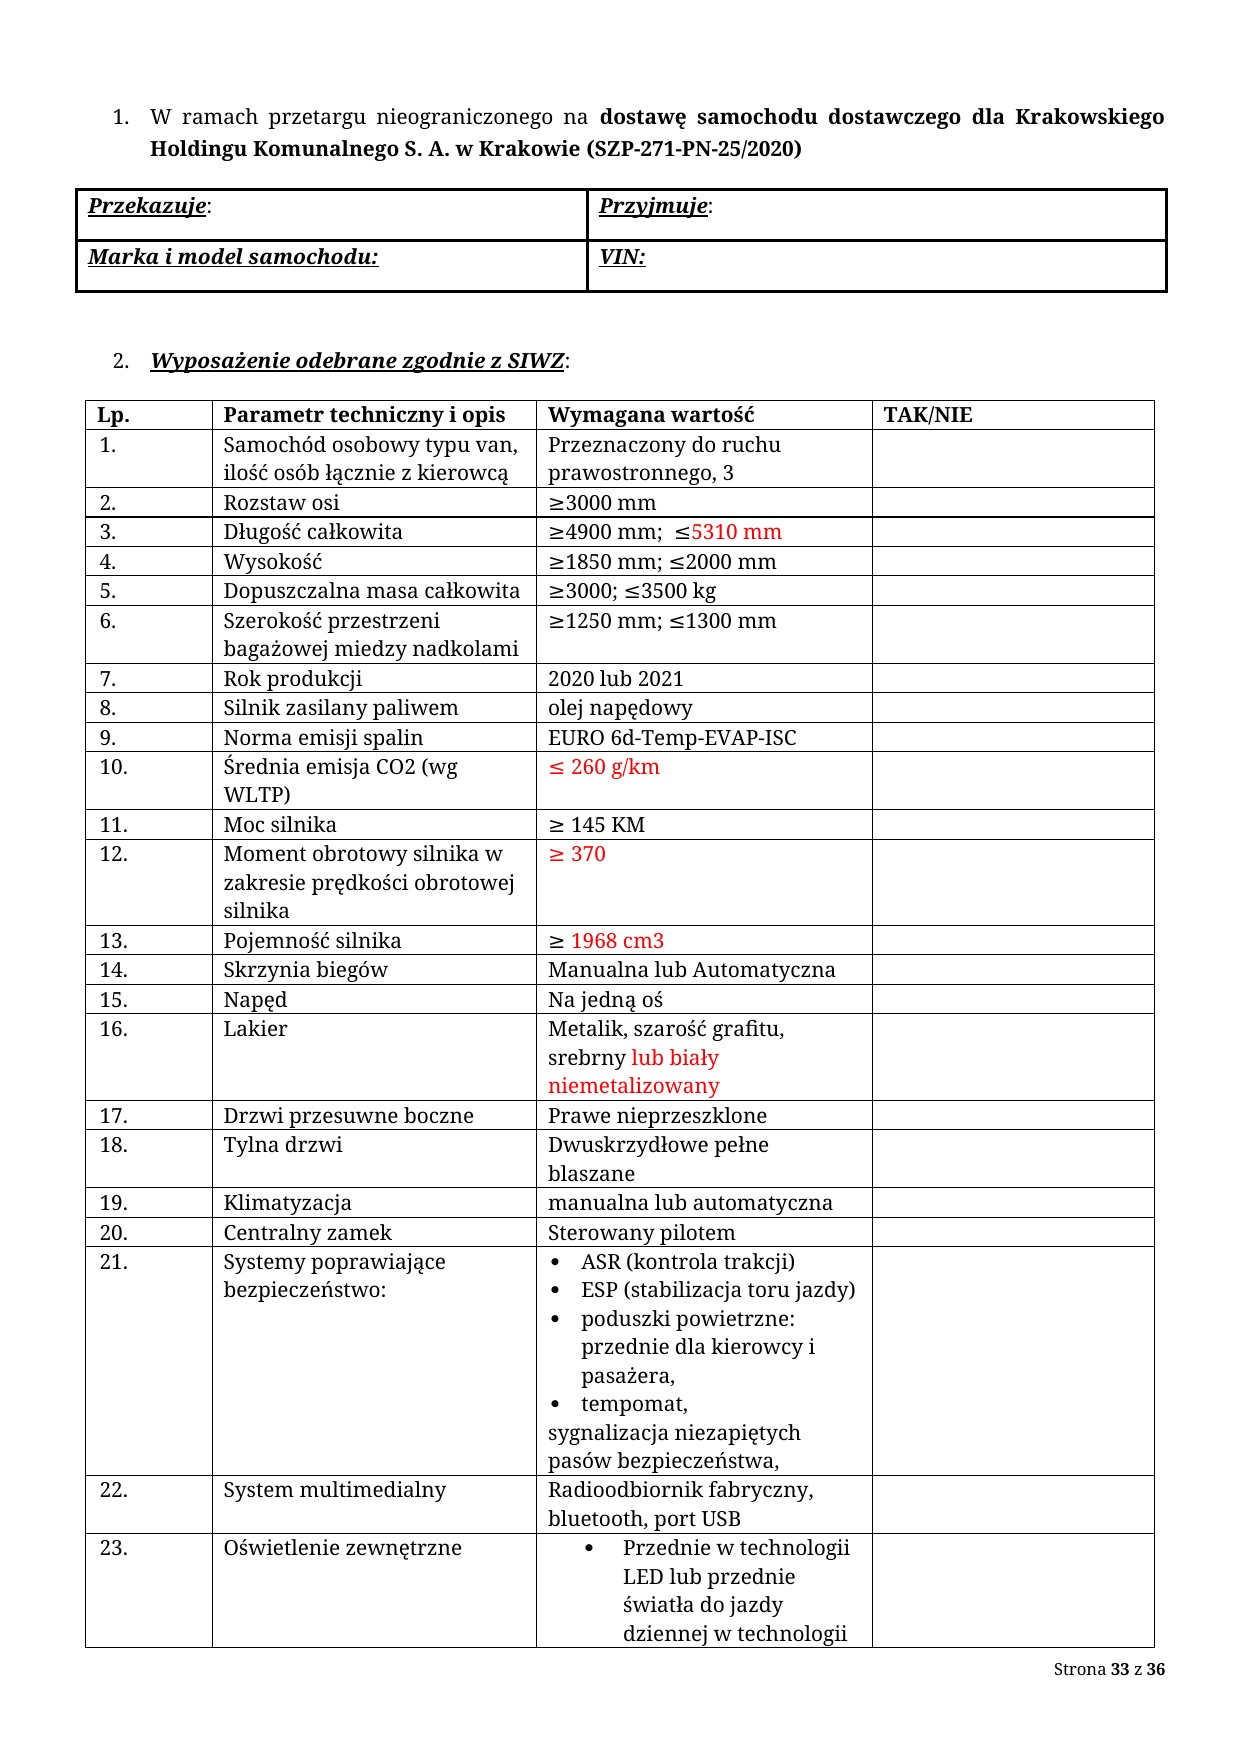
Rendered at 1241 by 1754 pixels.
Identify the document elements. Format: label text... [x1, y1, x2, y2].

table_cell Centralny zamek [213, 1218, 536, 1246]
table_header Parametr techniczny i opis [213, 401, 536, 429]
table_cell Marka i model samochodu: [78, 242, 586, 289]
table_cell Manualna lub Automatyczna [537, 955, 872, 984]
table_cell [86, 518, 212, 546]
table_header Wymagana wartość [537, 401, 872, 429]
table_cell ≥1850 mm; ≤2000 mm [537, 547, 872, 575]
table_cell [873, 1476, 1154, 1532]
table_cell Wysokość [213, 547, 536, 575]
table_cell [86, 810, 212, 838]
table_cell [86, 926, 212, 954]
table_cell [873, 547, 1154, 575]
table_cell [86, 1247, 212, 1474]
table_cell Przeznaczony do ruchu prawostronnego, 3 [537, 430, 872, 487]
table_cell [873, 840, 1154, 925]
table_cell VIN: [589, 242, 1165, 289]
table_cell [873, 723, 1154, 751]
table_cell [873, 1014, 1154, 1100]
table_cell Sterowany pilotem [537, 1218, 872, 1246]
table_cell [86, 1130, 212, 1187]
table_cell Szerokość przestrzeni bagażowej miedzy nadkolami [213, 606, 536, 663]
table_cell [873, 1101, 1154, 1129]
table_cell [86, 723, 212, 751]
table_cell ≥4900 mm; ≤5310 mm [537, 518, 872, 546]
table_cell ≥3000 mm [537, 488, 872, 516]
table_cell Dopuszczalna masa całkowita [213, 576, 536, 605]
table_cell [86, 1188, 212, 1217]
table_cell 2020 lub 2021 [537, 664, 872, 692]
table_cell [873, 1218, 1154, 1246]
table_cell Prawe nieprzeszklone [537, 1101, 872, 1129]
table_cell [873, 664, 1154, 692]
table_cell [213, 1534, 536, 1647]
table_cell [873, 926, 1154, 954]
table_cell Moc silnika [213, 810, 536, 838]
table_cell [86, 576, 212, 605]
table_cell [86, 840, 212, 925]
table_cell ≥ 145 KM [537, 810, 872, 838]
table_cell manualna lub automatyczna [537, 1188, 872, 1217]
table_cell [873, 576, 1154, 605]
table_header Lp. [86, 401, 212, 429]
table_cell [86, 1476, 212, 1532]
table_cell ASR (kontrola trakcji) ESP (stabilizacja toru jazdy) poduszki powietrzne: przednie dla kierowcy i pasażera, tempomat, sygnalizacja niezapiętych pasów bezpieczeństwa, [537, 1247, 872, 1474]
table_cell ≤ 260 g/km [537, 752, 872, 809]
table_cell Radioodbiornik fabryczny, bluetooth, port USB [537, 1476, 872, 1532]
table_cell [86, 752, 212, 809]
table_cell ≥3000; ≤3500 kg [537, 576, 872, 605]
table_cell [86, 488, 212, 516]
table_cell Moment obrotowy silnika w zakresie prędkości obrotowej silnika [213, 840, 536, 925]
table_cell ≥ 370 [537, 840, 872, 925]
table_cell [873, 693, 1154, 722]
table_cell [86, 1534, 212, 1647]
table_header TAK/NIE [873, 401, 1154, 429]
table_cell Silnik zasilany paliwem [213, 693, 536, 722]
table_cell Rok produkcji [213, 664, 536, 692]
table_cell Dwuskrzydłowe pełne blaszane [537, 1130, 872, 1187]
table_cell Norma emisji spalin [213, 723, 536, 751]
table_cell [86, 693, 212, 722]
list W ramach przetargu nieograniczonego na dostawę samochodu dostawczego dla Krakowskiego Holdingu Komunalnego S. A. w Krakowie (SZP-271-PN-25/2020) [112, 102, 1165, 163]
table_cell [86, 1218, 212, 1246]
table_cell Metalik, szarość grafitu, srebrny lub biały niemetalizowany [537, 1014, 872, 1100]
table_cell [873, 810, 1154, 838]
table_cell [537, 1534, 872, 1647]
table_cell Długość całkowita [213, 518, 536, 546]
table_cell [873, 985, 1154, 1013]
table_cell Lakier [213, 1014, 536, 1100]
table_cell ≥1250 mm; ≤1300 mm [537, 606, 872, 663]
table_cell Tylna drzwi [213, 1130, 536, 1187]
table_header Przekazuje: [78, 191, 586, 239]
table_cell Klimatyzacja [213, 1188, 536, 1217]
table_cell Skrzynia biegów [213, 955, 536, 984]
table_cell System multimedialny [213, 1476, 536, 1532]
table_cell [873, 752, 1154, 809]
table_cell Średnia emisja CO2 (wg WLTP) [213, 752, 536, 809]
table_cell ≥ 1968 cm3 [537, 926, 872, 954]
table_cell Na jedną oś [537, 985, 872, 1013]
table_cell [86, 547, 212, 575]
table_cell [873, 1534, 1154, 1647]
table_cell [873, 1188, 1154, 1217]
table_cell Pojemność silnika [213, 926, 536, 954]
table_cell [873, 606, 1154, 663]
table_cell Systemy poprawiające bezpieczeństwo: [213, 1247, 536, 1474]
table_cell olej napędowy [537, 693, 872, 722]
table_header Przyjmuje: [589, 191, 1165, 239]
table_cell [86, 985, 212, 1013]
table_cell [873, 488, 1154, 516]
table_cell [86, 955, 212, 984]
table_cell [873, 430, 1154, 487]
table_cell [873, 518, 1154, 546]
table_cell Rozstaw osi [213, 488, 536, 516]
table_cell [873, 1247, 1154, 1474]
table_cell [86, 606, 212, 663]
table_cell [873, 1130, 1154, 1187]
table_cell [873, 955, 1154, 984]
table_cell Napęd [213, 985, 536, 1013]
table_cell [86, 1101, 212, 1129]
table_cell Samochód osobowy typu van, ilość osób łącznie z kierowcą [213, 430, 536, 487]
list Wyposażenie odebrane zgodnie z SIWZ: [112, 346, 1165, 374]
table_cell [86, 430, 212, 487]
table_cell EURO 6d-Temp-EVAP-ISC [537, 723, 872, 751]
table_cell Drzwi przesuwne boczne [213, 1101, 536, 1129]
table_cell [86, 664, 212, 692]
table_cell [86, 1014, 212, 1100]
